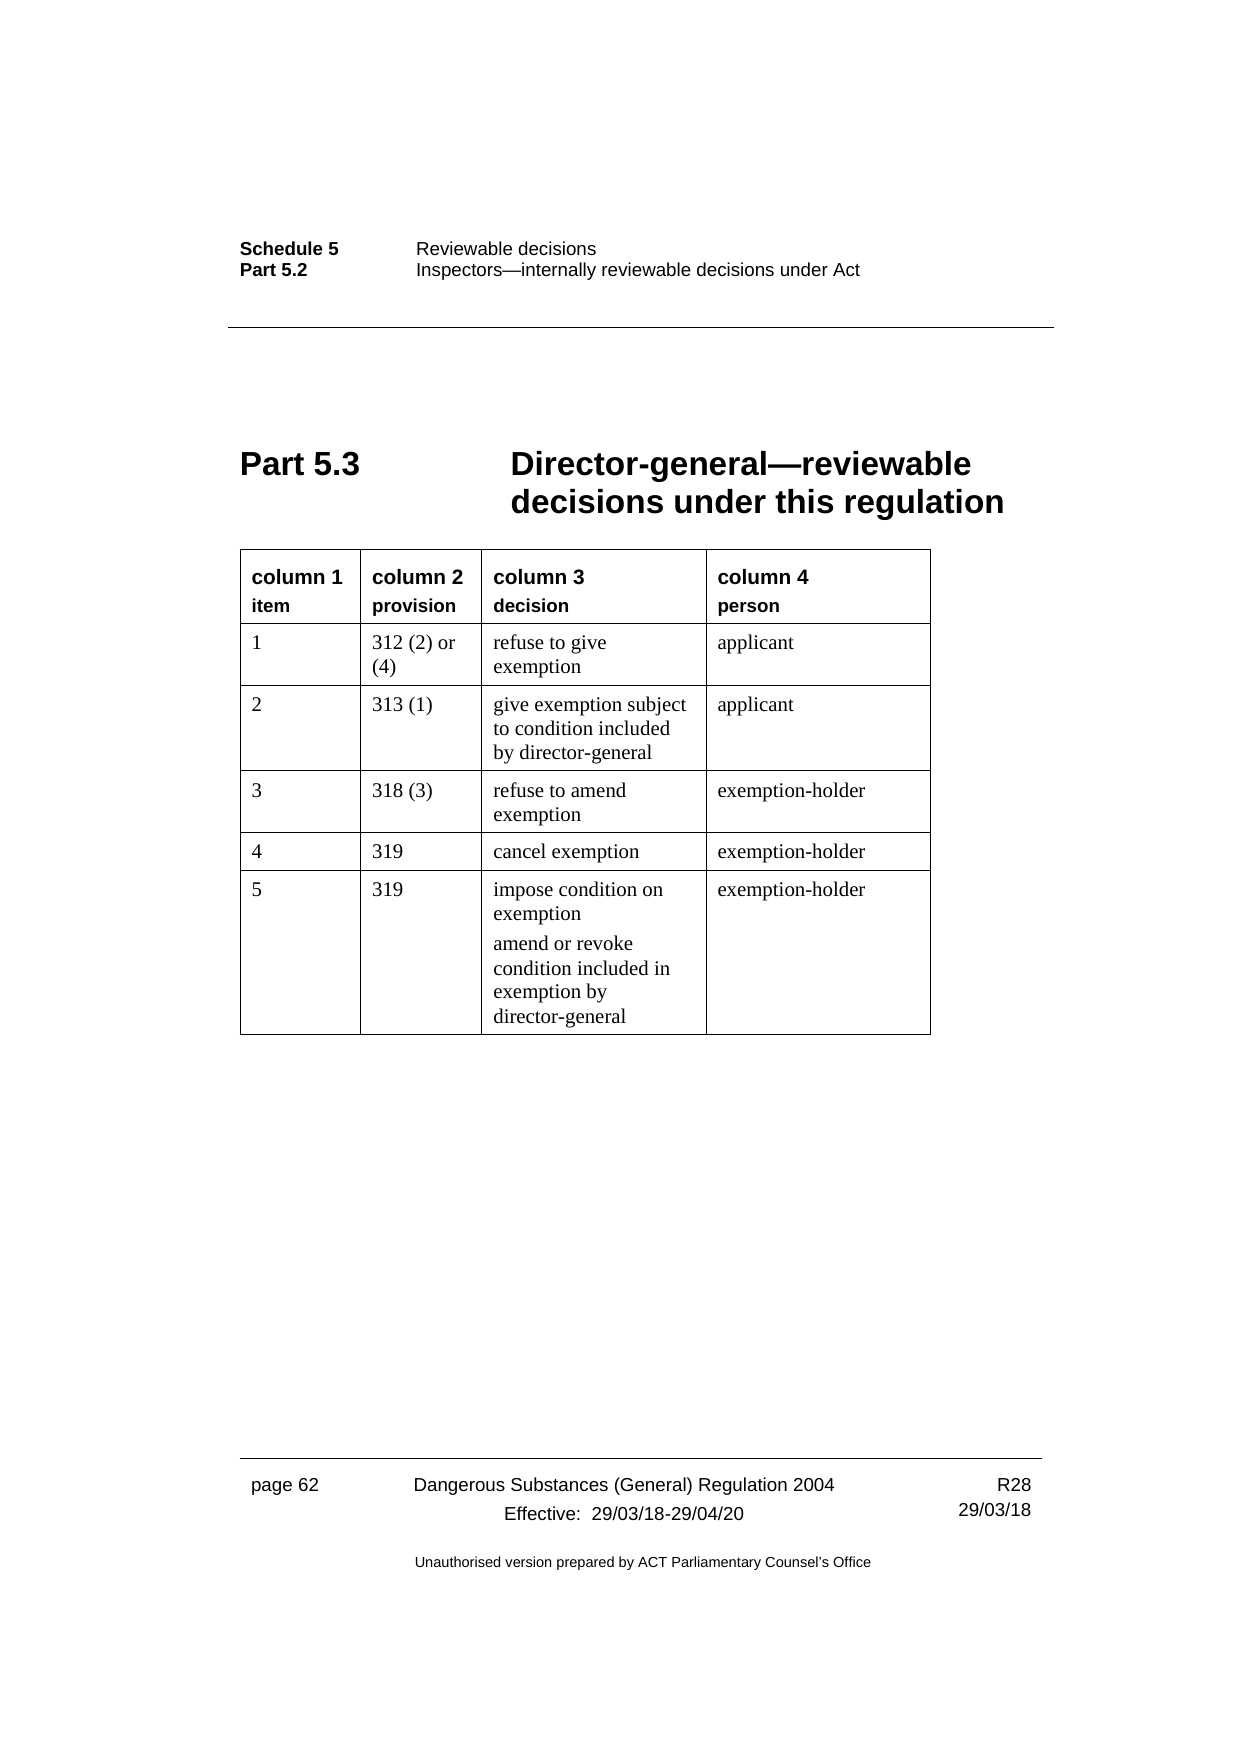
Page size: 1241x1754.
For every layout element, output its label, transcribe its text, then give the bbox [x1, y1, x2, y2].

table_cell 5 [241, 871, 360, 1034]
table_cell 319 [361, 871, 481, 1034]
table_cell exemption-holder [707, 771, 930, 832]
table_header column 4 person [707, 550, 930, 623]
table_cell 312 (2) or (4) [361, 624, 481, 685]
table_cell 3 [241, 771, 360, 832]
text Part 5.3 Director-general—reviewable decisions under this regulation [239, 444, 1042, 521]
table_header column 3 decision [482, 550, 706, 623]
table_cell 318 (3) [361, 771, 481, 832]
table_cell refuse to amend exemption [482, 771, 706, 832]
table_cell 4 [241, 833, 360, 870]
table_cell cancel exemption [482, 833, 706, 870]
table_cell 313 (1) [361, 686, 481, 770]
table_cell 1 [241, 624, 360, 685]
table_header column 1 item [241, 550, 360, 623]
table_cell give exemption subject to condition included by director-general [482, 686, 706, 770]
table_cell 319 [361, 833, 481, 870]
table_cell applicant [707, 686, 930, 770]
table_cell impose condition on exemption amend or revoke condition included in exemption by director-general [482, 871, 706, 1034]
table_cell 2 [241, 686, 360, 770]
table_cell applicant [707, 624, 930, 685]
table_cell refuse to give exemption [482, 624, 706, 685]
table_cell exemption-holder [707, 871, 930, 1034]
table_cell exemption-holder [707, 833, 930, 870]
table_header column 2 provision [361, 550, 481, 623]
